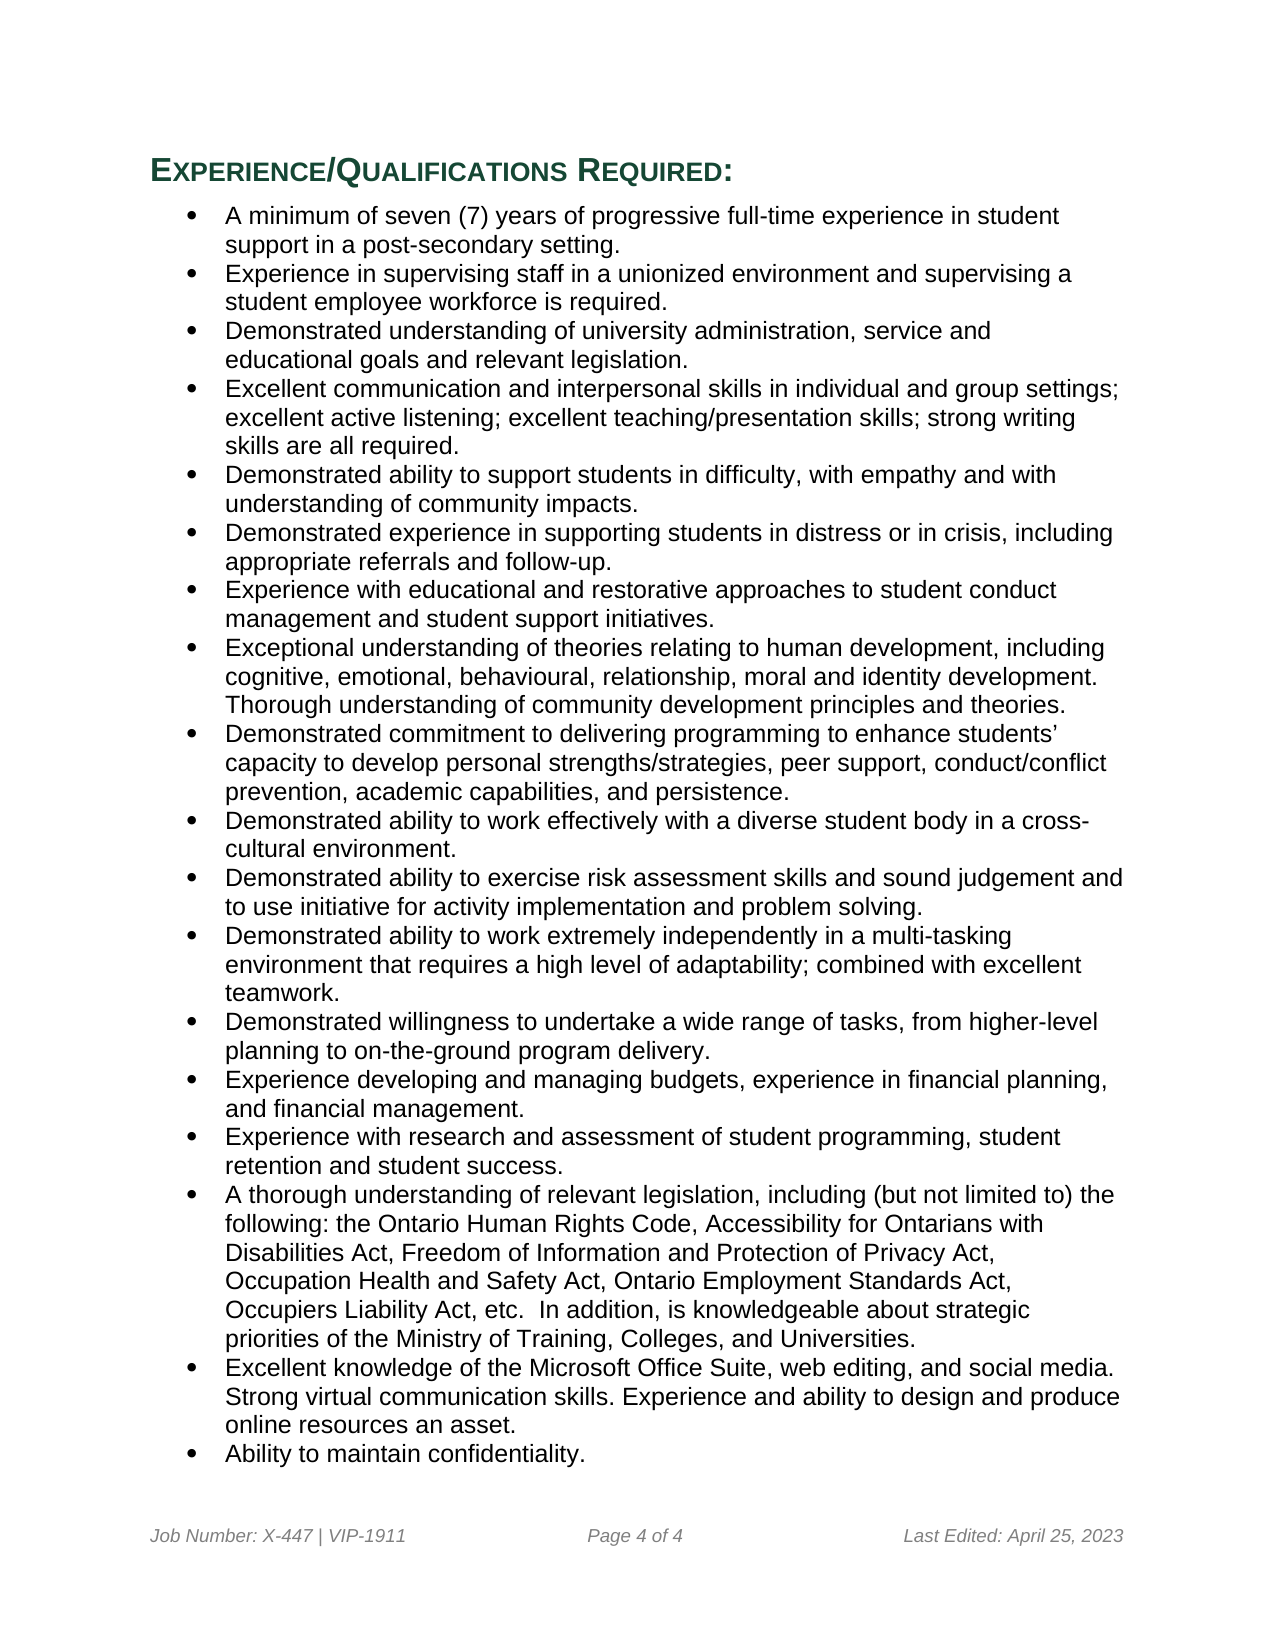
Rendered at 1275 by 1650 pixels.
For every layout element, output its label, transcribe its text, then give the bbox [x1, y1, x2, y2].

list Demonstrated commitment to delivering programming to enhance students’ capacity to develop personal strengths/strategies, peer support, conduct/conflict prevention, academic capabilities, and persistence. [187, 719, 1125, 806]
list Demonstrated ability to support students in difficulty, with empathy and with understanding of community impacts. [187, 460, 1125, 518]
list Demonstrated ability to work effectively with a diverse student body in a cross-cultural environment. [187, 806, 1125, 863]
subtitle Experience/Qualifications Required: [150, 150, 1125, 188]
list Demonstrated ability to exercise risk assessment skills and sound judgement and to use initiative for activity implementation and problem solving. [187, 863, 1125, 921]
list Excellent knowledge of the Microsoft Office Suite, web editing, and social media. Strong virtual communication skills. Experience and ability to design and produce online resources an asset. [187, 1353, 1125, 1439]
list Experience developing and managing budgets, experience in financial planning, and financial management. [187, 1065, 1125, 1122]
list Experience with research and assessment of student programming, student retention and student success. [187, 1122, 1125, 1180]
list Demonstrated willingness to undertake a wide range of tasks, from higher-level planning to on-the-ground program delivery. [187, 1007, 1125, 1065]
list Exceptional understanding of theories relating to human development, including cognitive, emotional, behavioural, relationship, moral and identity development. Thorough understanding of community development principles and theories. [187, 633, 1125, 719]
list Demonstrated ability to work extremely independently in a multi-tasking environment that requires a high level of adaptability; combined with excellent teamwork. [187, 921, 1125, 1007]
list Ability to maintain confidentiality. [187, 1439, 1125, 1468]
list Experience with educational and restorative approaches to student conduct management and student support initiatives. [187, 575, 1125, 633]
list Demonstrated experience in supporting students in distress or in crisis, including appropriate referrals and follow-up. [187, 518, 1125, 575]
list Experience in supervising staff in a unionized environment and supervising a student employee workforce is required. [187, 258, 1125, 316]
list A thorough understanding of relevant legislation, including (but not limited to) the following: the Ontario Human Rights Code, Accessibility for Ontarians with Disabilities Act, Freedom of Information and Protection of Privacy Act, Occupation Health and Safety Act, Ontario Employment Standards Act, Occupiers Liability Act, etc. In addition, is knowledgeable about strategic priorities of the Ministry of Training, Colleges, and Universities. [187, 1180, 1125, 1353]
list A minimum of seven (7) years of progressive full-time experience in student support in a post-secondary setting. [187, 201, 1125, 258]
list Excellent communication and interpersonal skills in individual and group settings; excellent active listening; excellent teaching/presentation skills; strong writing skills are all required. [187, 374, 1125, 460]
list Demonstrated understanding of university administration, service and educational goals and relevant legislation. [187, 316, 1125, 374]
